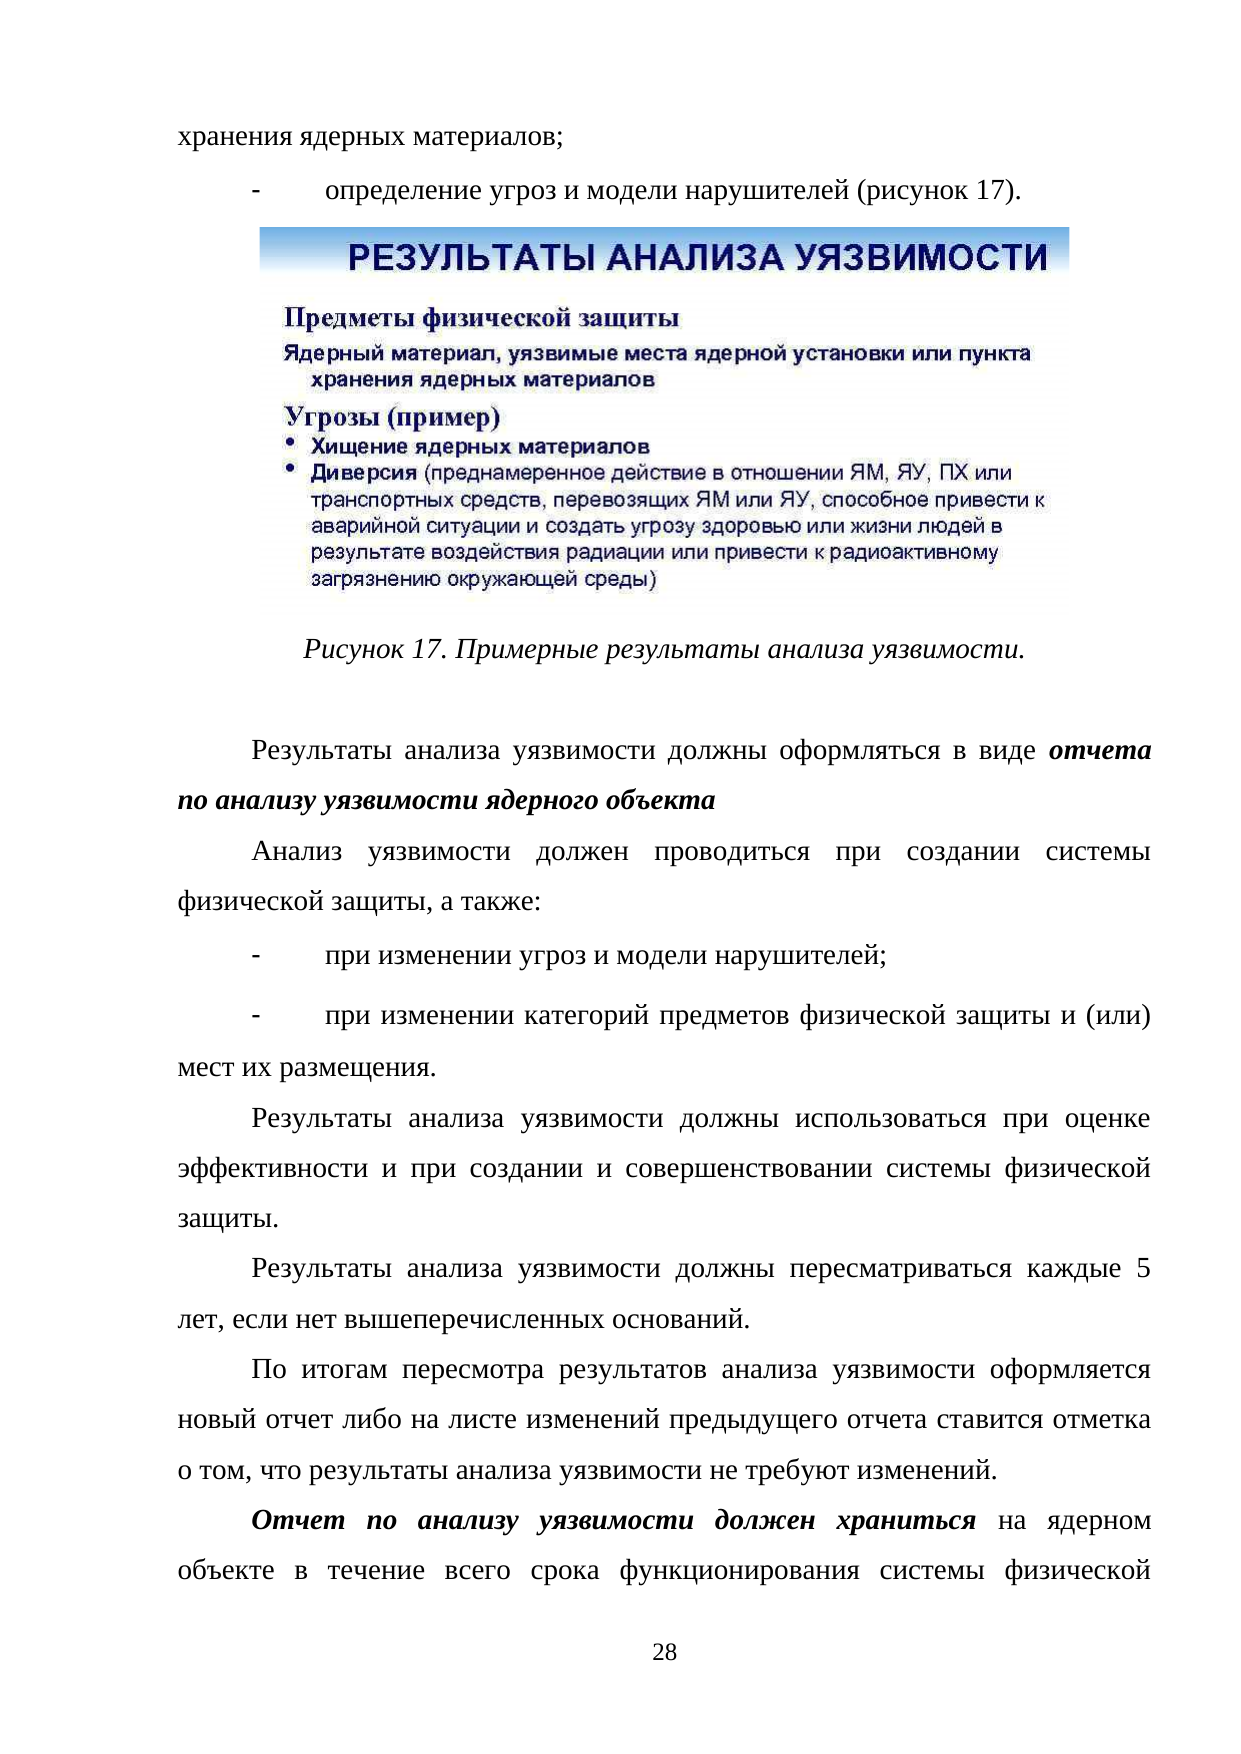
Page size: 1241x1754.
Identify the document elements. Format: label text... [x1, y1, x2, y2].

text Рисунок 17. Примерные результаты анализа уязвимости. [177, 632, 1152, 665]
text Результаты анализа уязвимости должны использоваться при оценке эффективности и при создании и совершенствовании системы физической защиты. [177, 1100, 1152, 1234]
text Результаты анализа уязвимости должны пересматриваться каждые 5 лет, если нет вышеперечисленных оснований. [177, 1251, 1152, 1334]
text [177, 1502, 1152, 1586]
text Анализ уязвимости должен проводиться при создании системы физической защиты, а также: [177, 833, 1152, 917]
picture [259, 227, 1070, 615]
text Результаты анализа уязвимости должны оформляться в виде отчета по анализу уязвимости ядерного объекта [177, 732, 1152, 816]
text определение угроз и модели нарушителей (рисунок 17). [177, 168, 1152, 208]
text при изменении угроз и модели нарушителей; [177, 933, 1152, 973]
text при изменении категорий предметов физической защиты и (или) мест их размещения. [177, 993, 1152, 1083]
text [177, 118, 1152, 152]
text По итогам пересмотра результатов анализа уязвимости оформляется новый отчет либо на листе изменений предыдущего отчета ставится отметка о том, что результаты анализа уязвимости не требуют изменений. [177, 1351, 1152, 1485]
